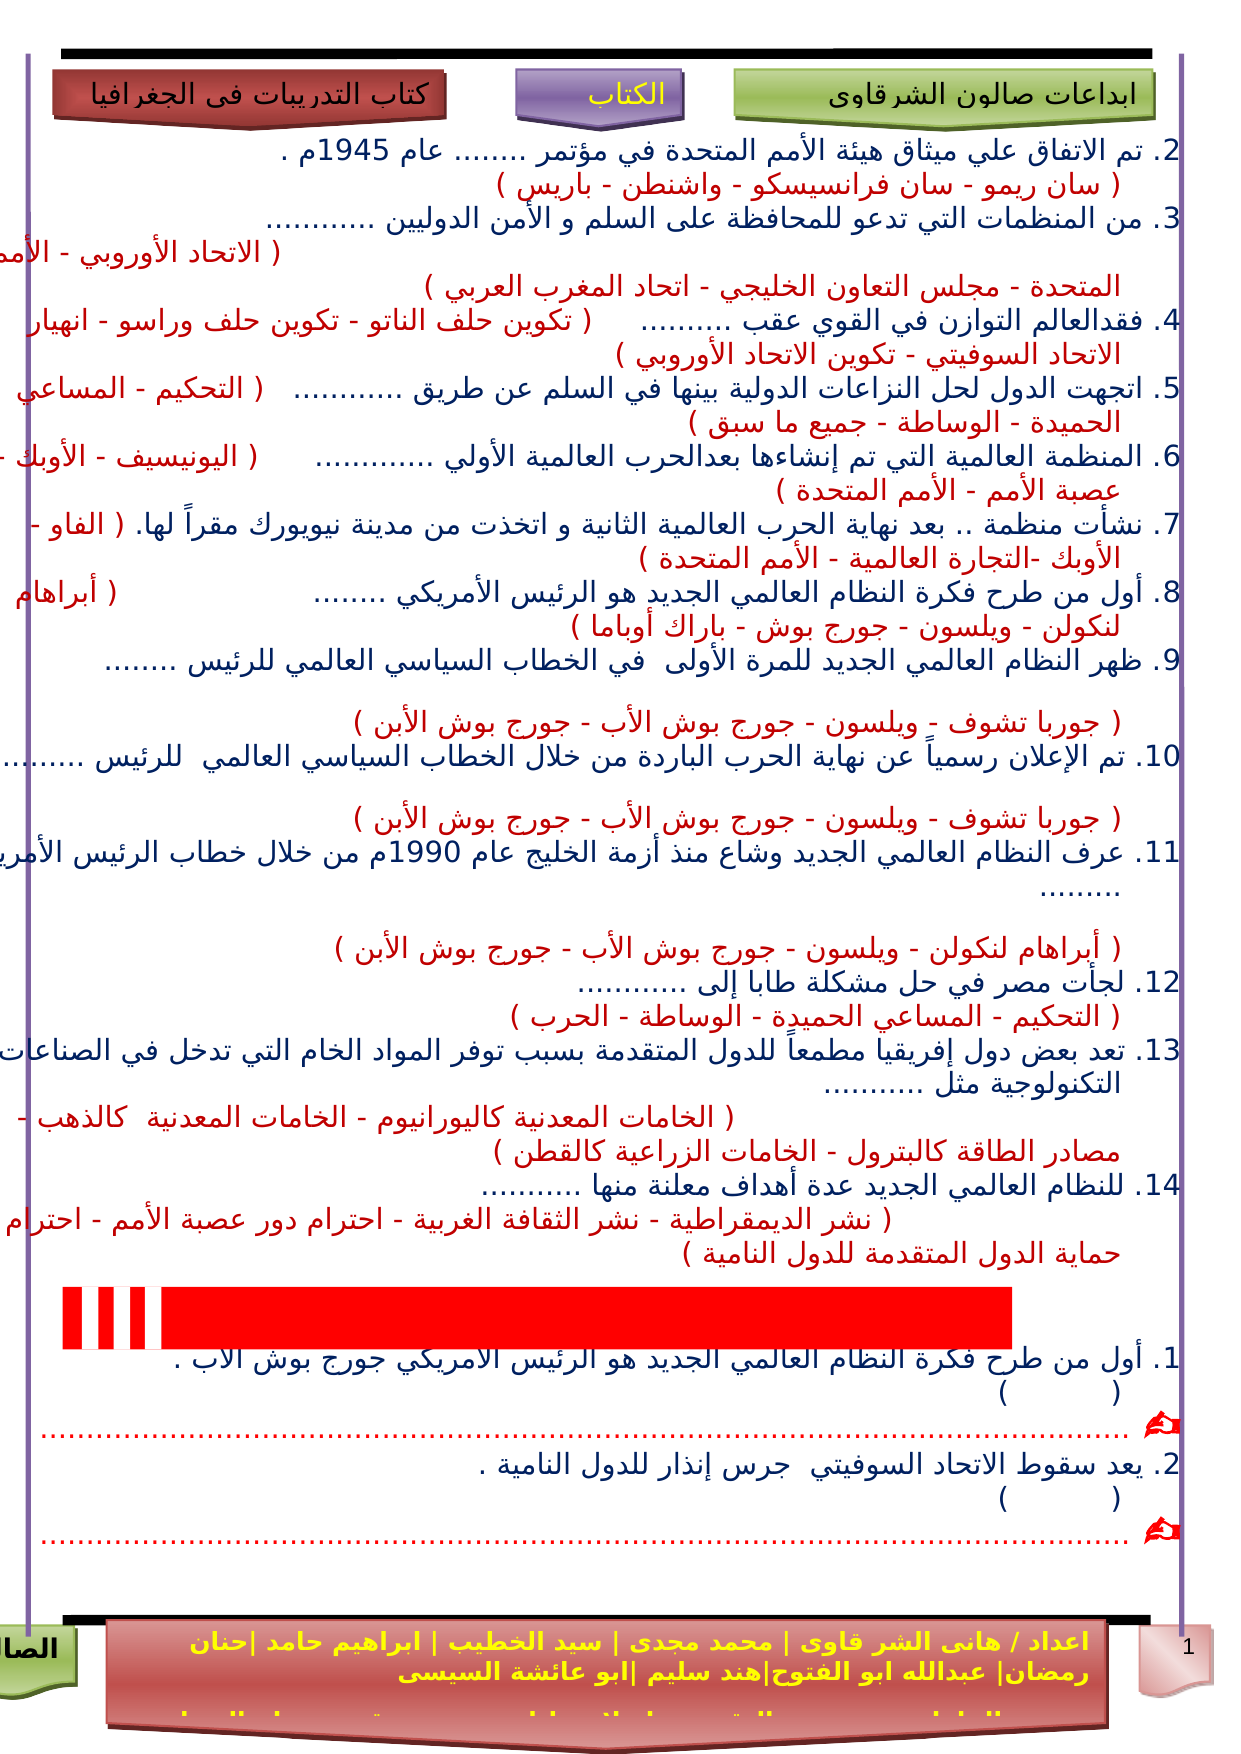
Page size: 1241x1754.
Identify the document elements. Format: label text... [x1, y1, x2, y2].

text 5. اتجهت الدول لحل النزاعات الدولية بينها في السلم عن طريق ............ ( التحكيم - المساعي الحميدة - الوساطة - جميع ما سبق ) [0, 371, 1181, 439]
text 8. أول من طرح فكرة النظام العالمي الجديد هو الرئيس الأمريكي ........ ( أبراهام لنكولن - ويلسون - جورج بوش - باراك أوباما ) [0, 575, 1181, 643]
text 1. أول من طرح فكرة النظام العالمي الجديد هو الرئيس الأمريكي جورج بوش الأب . ( ) [0, 1342, 1181, 1410]
text ( جوربا تشوف - ويلسون - جورج بوش الأب - جورج بوش الأبن ) [0, 773, 1181, 835]
text ( أبراهام لنكولن - ويلسون - جورج بوش الأب - جورج بوش الأبن ) [0, 903, 1181, 965]
text ...................................................................................................................... [0, 1410, 1181, 1448]
text 6. المنظمة العالمية التي تم إنشاءها بعدالحرب العالمية الأولي ............. ( اليونيسيف - الأوبك - عصبة الأمم - الأمم المتحدة ) [0, 439, 1181, 507]
text 14. للنظام العالمي الجديد عدة أهداف معلنة منها ........... [0, 1169, 1181, 1203]
text ( جوربا تشوف - ويلسون - جورج بوش الأب - جورج بوش الأبن ) [0, 677, 1181, 739]
text ( الاتحاد الأوروبي - الأمم المتحدة - مجلس التعاون الخليجي - اتحاد المغرب العربي ) [0, 236, 1181, 303]
text 4. فقدالعالم التوازن في القوي عقب .......... ( تكوين حلف الناتو - تكوين حلف وراسو - انهيار الاتحاد السوفيتي - تكوين الاتحاد الأوروبي ) [0, 303, 1181, 371]
text 7. نشأت منظمة .. بعد نهاية الحرب العالمية الثانية و اتخذت من مدينة نيويورك مقراً لها. ( الفاو - الأوبك -التجارة العالمية - الأمم المتحدة ) [0, 507, 1181, 575]
text 13. تعد بعض دول إفريقيا مطمعاً للدول المتقدمة بسبب توفر المواد الخام التي تدخل في الصناعات التكنولوجية مثل ........... [0, 1033, 1181, 1101]
text 10. تم الإعلان رسمياً عن نهاية الحرب الباردة من خلال الخطاب السياسي العالمي للرئيس ........... [0, 739, 1181, 773]
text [0, 1516, 1181, 1553]
text 9. ظهر النظام العالمي الجديد للمرة الأولى في الخطاب السياسي العالمي للرئيس ........ [0, 643, 1181, 677]
text 11. عرف النظام العالمي الجديد وشاع منذ أزمة الخليج عام 1990م من خلال خطاب الرئيس الأمريكي ......... [0, 835, 1181, 903]
text 3. من المنظمات التي تدعو للمحافظة على السلم و الأمن الدوليين ............ [0, 202, 1181, 236]
text 2. تم الاتفاق علي ميثاق هيئة الأمم المتحدة في مؤتمر ........ عام 1945م . ( سان ريمو - سان فرانسيسكو - واشنطن - باريس ) [0, 134, 1181, 202]
text 12. لجأت مصر في حل مشكلة طابا إلى ............ ( التحكيم - المساعي الحميدة - الوساطة - الحرب ) [0, 965, 1181, 1033]
text ( الخامات المعدنية كاليورانيوم - الخامات المعدنية كالذهب - مصادر الطاقة كالبترول - الخامات الزراعية كالقطن ) [0, 1101, 1181, 1169]
text 2. يعد سقوط الاتحاد السوفيتي جرس إنذار للدول النامية . ( ) [0, 1448, 1181, 1516]
text ( نشر الديمقراطية - نشر الثقافة الغربية - احترام دور عصبة الأمم - احترام حماية الدول المتقدمة للدول النامية ) [0, 1203, 1181, 1271]
